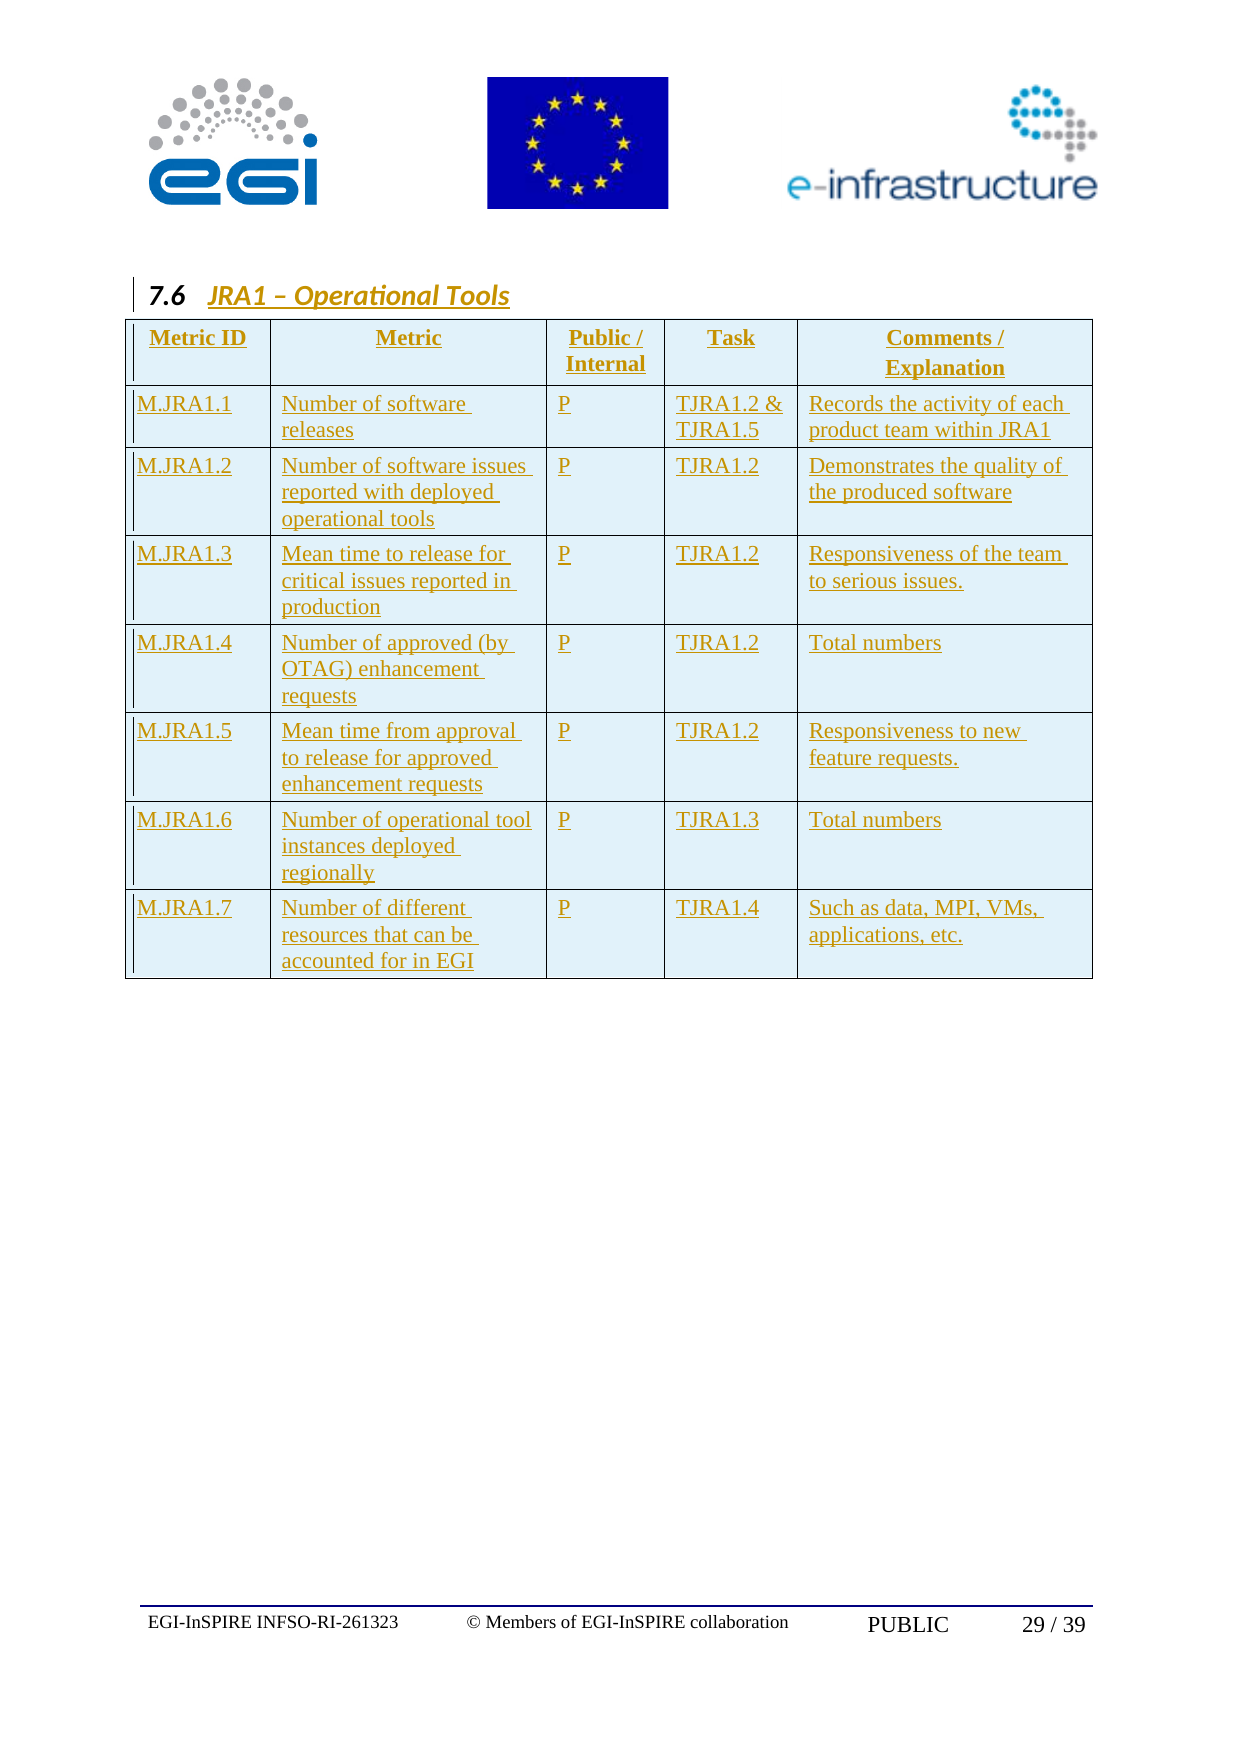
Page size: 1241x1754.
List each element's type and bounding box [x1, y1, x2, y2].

picture [147, 77, 319, 207]
picture [780, 77, 1106, 209]
picture [487, 77, 669, 209]
